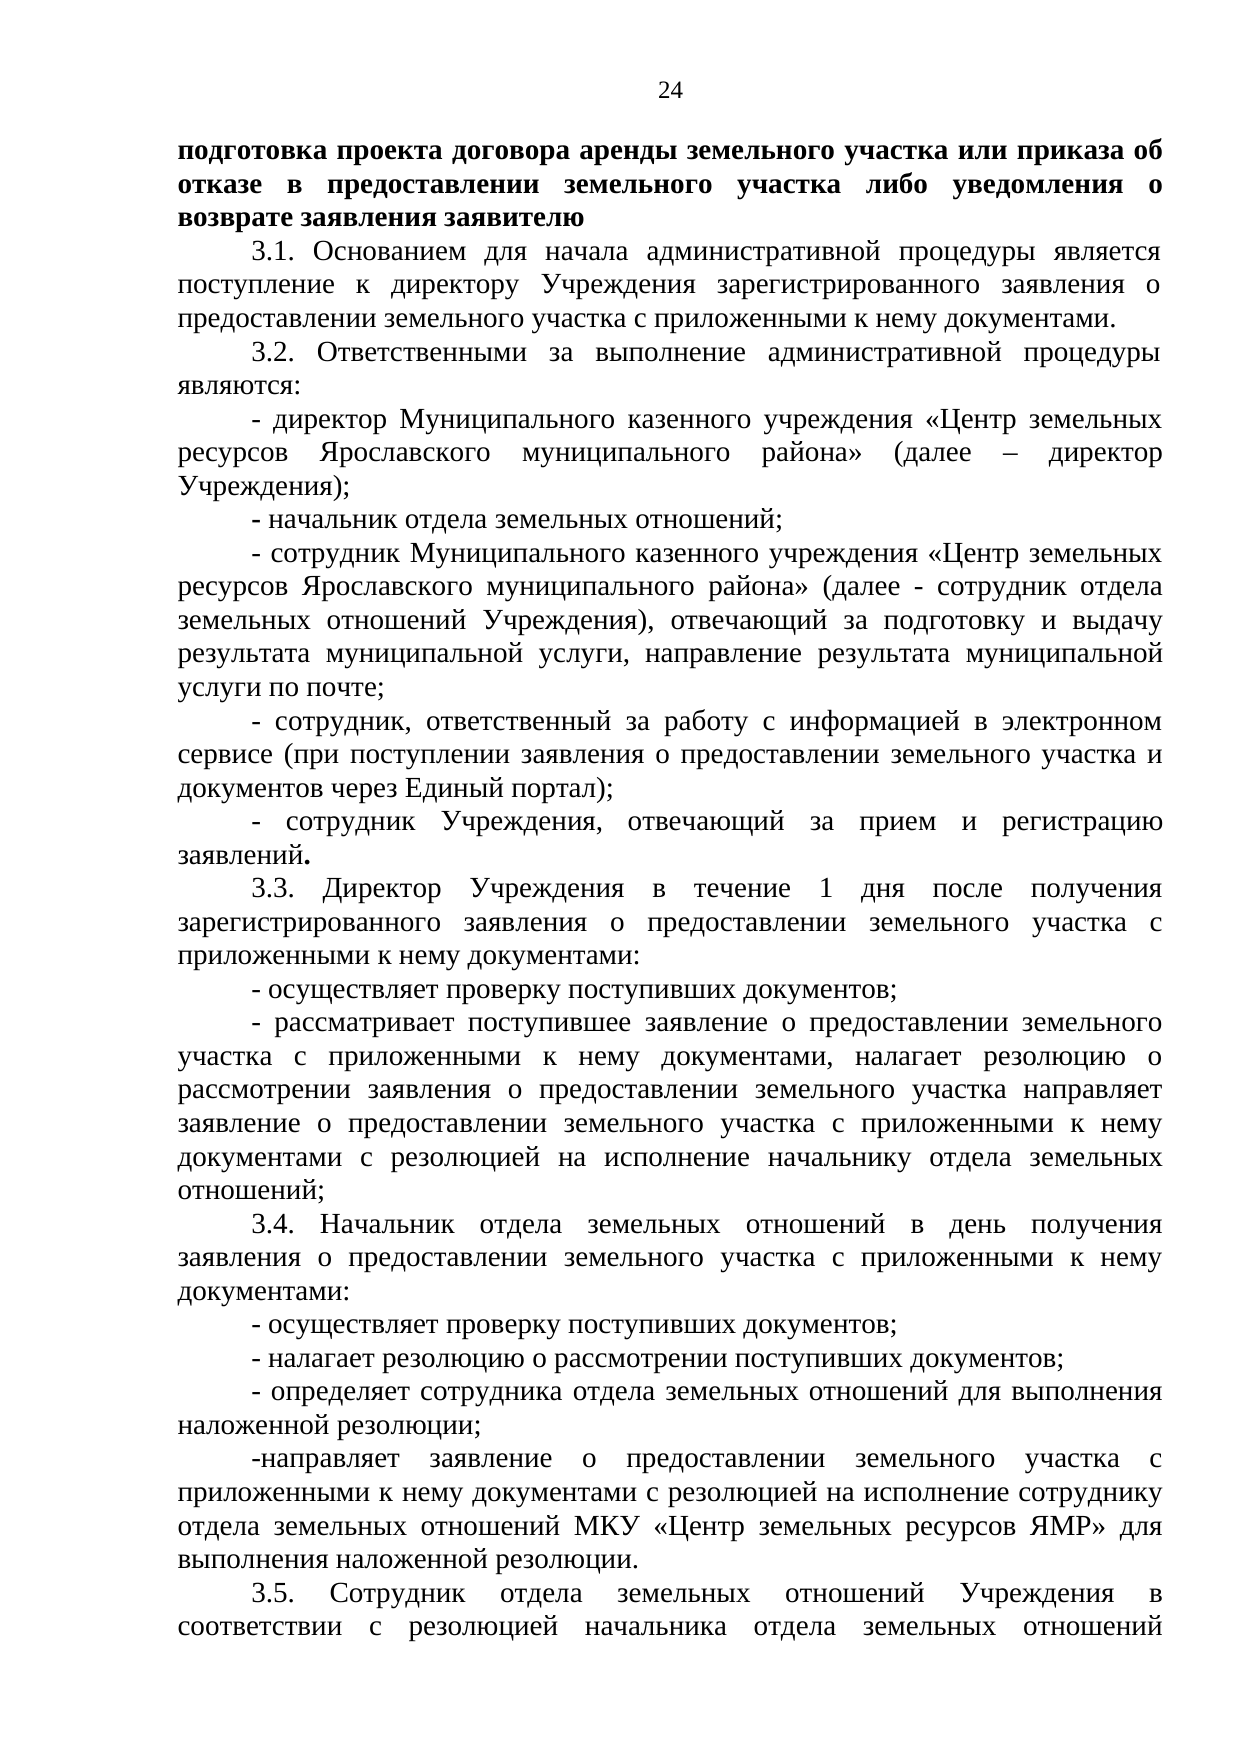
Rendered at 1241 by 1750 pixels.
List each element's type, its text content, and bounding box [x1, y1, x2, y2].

text - определяет сотрудника отдела земельных отношений для выполнения наложенной резолюции; [177, 1373, 1163, 1441]
text 3.3. Директор Учреждения в течение 1 дня после получения зарегистрированного заявления о предоставлении земельного участка с приложенными к нему документами: [177, 870, 1163, 971]
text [177, 132, 1163, 233]
text - налагает резолюцию о рассмотрении поступивших документов; [177, 1340, 1163, 1373]
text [177, 1575, 1163, 1642]
text - осуществляет проверку поступивших документов; [177, 1306, 1163, 1340]
text - сотрудник Учреждения, отвечающий за прием и регистрацию заявлений. [177, 803, 1163, 870]
text - начальник отдела земельных отношений; [177, 501, 1163, 535]
text 3.1. Основанием для начала административной процедуры является поступление к директору Учреждения зарегистрированного заявления о предоставлении земельного участка с приложенными к нему документами. [177, 233, 1161, 334]
text 3.4. Начальник отдела земельных отношений в день получения заявления о предоставлении земельного участка с приложенными к нему документами: [177, 1206, 1163, 1306]
text - рассматривает поступившее заявление о предоставлении земельного участка с приложенными к нему документами, налагает резолюцию о рассмотрении заявления о предоставлении земельного участка направляет заявление о предоставлении земельного участка с приложенными к нему документами с резолюцией на исполнение начальнику отдела земельных отношений; [177, 1004, 1163, 1206]
text 3.2. Ответственными за выполнение административной процедуры являются: [177, 334, 1161, 401]
text - осуществляет проверку поступивших документов; [177, 971, 1163, 1004]
text - директор Муниципального казенного учреждения «Центр земельных ресурсов Ярославского муниципального района» (далее – директор Учреждения); [177, 401, 1163, 501]
text - сотрудник, ответственный за работу с информацией в электронном сервисе (при поступлении заявления о предоставлении земельного участка и документов через Единый портал); [177, 703, 1163, 803]
text - сотрудник Муниципального казенного учреждения «Центр земельных ресурсов Ярославского муниципального района» (далее - сотрудник отдела земельных отношений Учреждения), отвечающий за подготовку и выдачу результата муниципальной услуги, направление результата муниципальной услуги по почте; [177, 535, 1163, 703]
text -направляет заявление о предоставлении земельного участка с приложенными к нему документами с резолюцией на исполнение сотруднику отдела земельных отношений МКУ «Центр земельных ресурсов ЯМР» для выполнения наложенной резолюции. [177, 1441, 1163, 1575]
